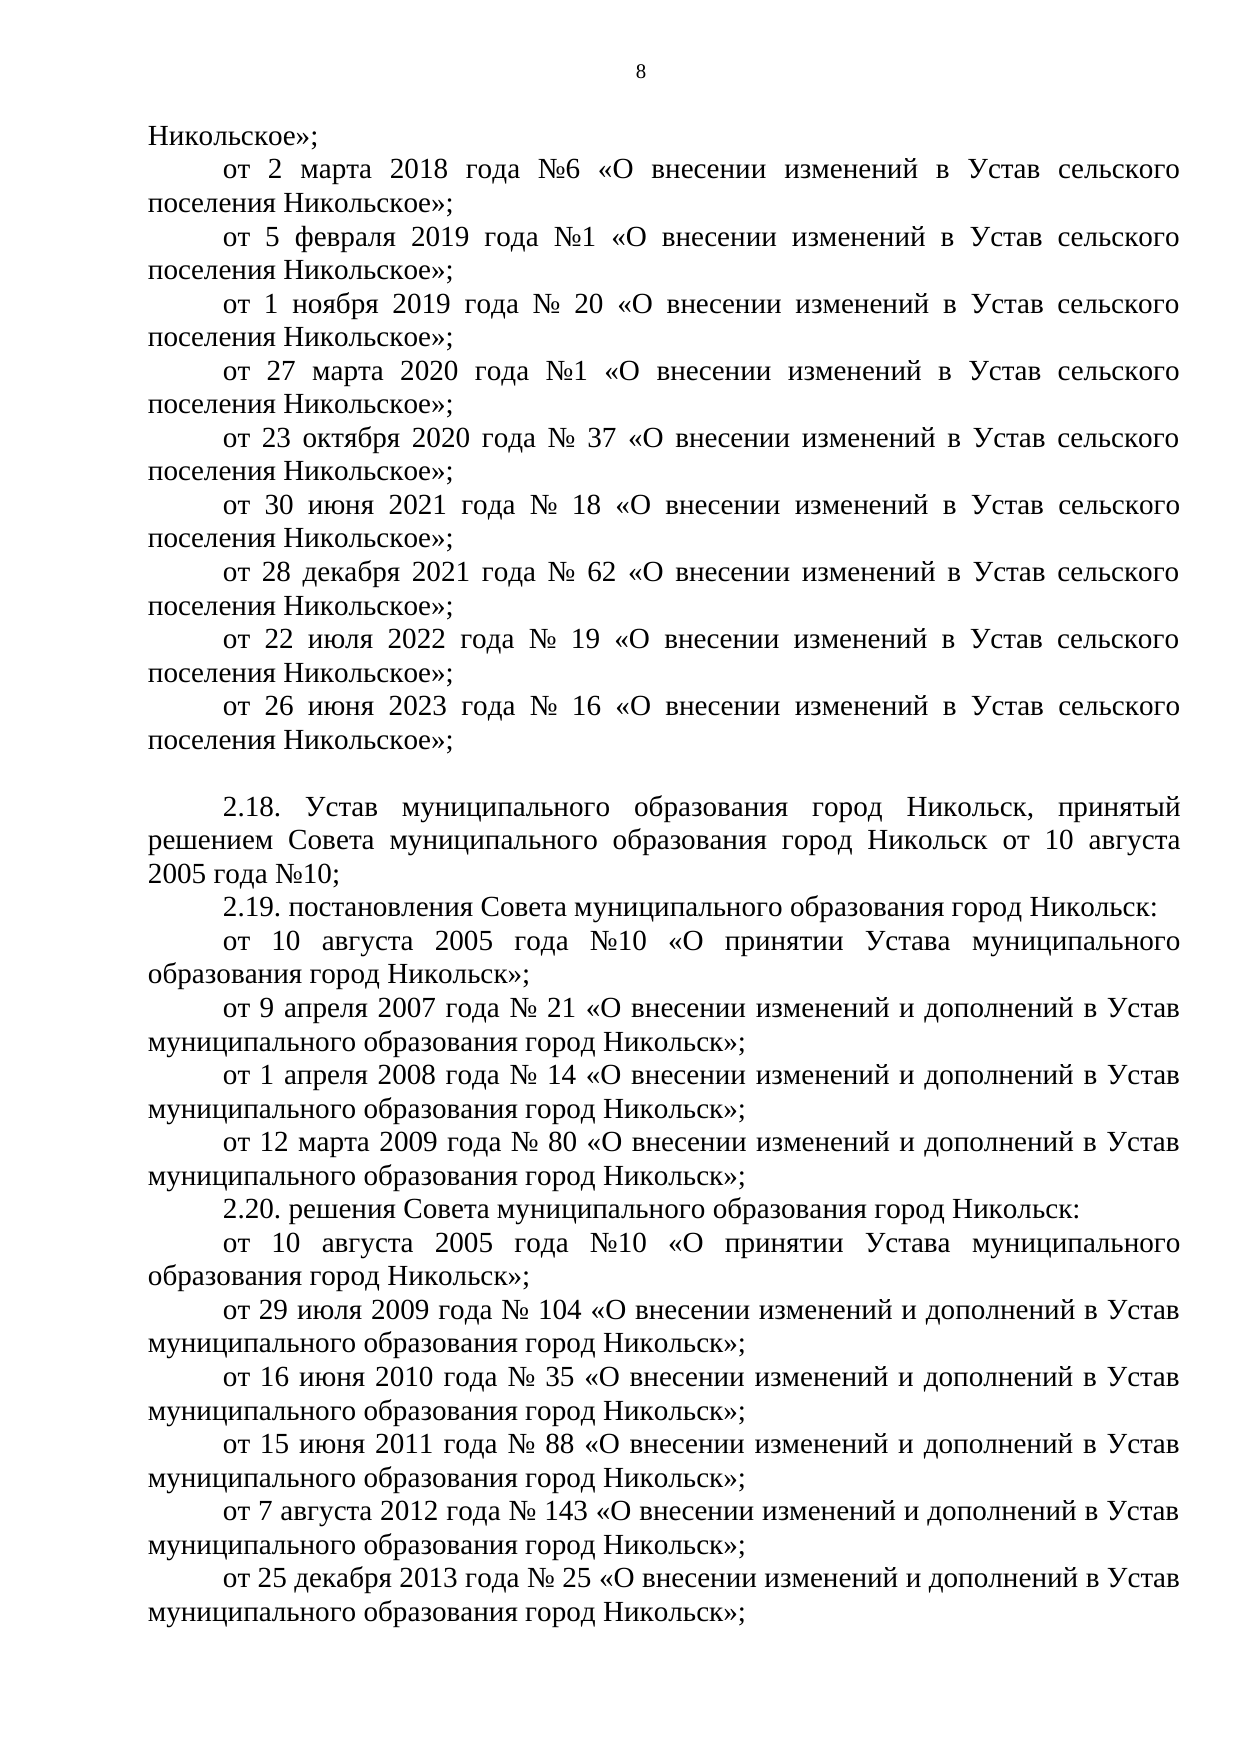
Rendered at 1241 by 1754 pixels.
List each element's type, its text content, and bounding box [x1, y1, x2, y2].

text 2.18. Устав муниципального образования город Никольск, принятый решением Совета муниципального образования город Никольск от 10 августа 2005 года №10; [148, 789, 1181, 889]
text от 30 июня 2021 года № 18 «О внесении изменений в Устав сельского поселения Никольское»; [148, 487, 1181, 554]
text от 26 июня 2023 года № 16 «О внесении изменений в Устав сельского поселения Никольское»; [148, 688, 1181, 755]
text от 1 ноября 2019 года № 20 «О внесении изменений в Устав сельского поселения Никольское»; [148, 286, 1181, 353]
text от 5 февраля 2019 года №1 «О внесении изменений в Устав сельского поселения Никольское»; [148, 219, 1181, 286]
text от 1 апреля 2008 года № 14 «О внесении изменений и дополнений в Устав муниципального образования город Никольск»; [148, 1057, 1181, 1124]
text от 2 марта 2018 года №6 «О внесении изменений в Устав сельского поселения Никольское»; [148, 152, 1181, 219]
text от 28 декабря 2021 года № 62 «О внесении изменений в Устав сельского поселения Никольское»; [148, 554, 1181, 621]
text от 29 июля 2009 года № 104 «О внесении изменений и дополнений в Устав муниципального образования город Никольск»; [148, 1292, 1181, 1359]
text от 7 августа 2012 года № 143 «О внесении изменений и дополнений в Устав муниципального образования город Никольск»; [148, 1493, 1181, 1560]
text от 25 декабря 2013 года № 25 «О внесении изменений и дополнений в Устав муниципального образования город Никольск»; [148, 1560, 1181, 1627]
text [148, 118, 1181, 152]
text 2.19. постановления Совета муниципального образования город Никольск: [148, 889, 1181, 923]
text от 22 июля 2022 года № 19 «О внесении изменений в Устав сельского поселения Никольское»; [148, 621, 1181, 688]
text от 12 марта 2009 года № 80 «О внесении изменений и дополнений в Устав муниципального образования город Никольск»; [148, 1124, 1181, 1191]
text от 27 марта 2020 года №1 «О внесении изменений в Устав сельского поселения Никольское»; [148, 353, 1181, 420]
text 2.20. решения Совета муниципального образования город Никольск: [148, 1191, 1181, 1225]
text от 10 августа 2005 года №10 «О принятии Устава муниципального образования город Никольск»; [148, 923, 1181, 990]
text от 23 октября 2020 года № 37 «О внесении изменений в Устав сельского поселения Никольское»; [148, 420, 1181, 487]
text от 15 июня 2011 года № 88 «О внесении изменений и дополнений в Устав муниципального образования город Никольск»; [148, 1426, 1181, 1493]
text от 16 июня 2010 года № 35 «О внесении изменений и дополнений в Устав муниципального образования город Никольск»; [148, 1359, 1181, 1426]
text от 10 августа 2005 года №10 «О принятии Устава муниципального образования город Никольск»; [148, 1225, 1181, 1292]
text от 9 апреля 2007 года № 21 «О внесении изменений и дополнений в Устав муниципального образования город Никольск»; [148, 990, 1181, 1057]
